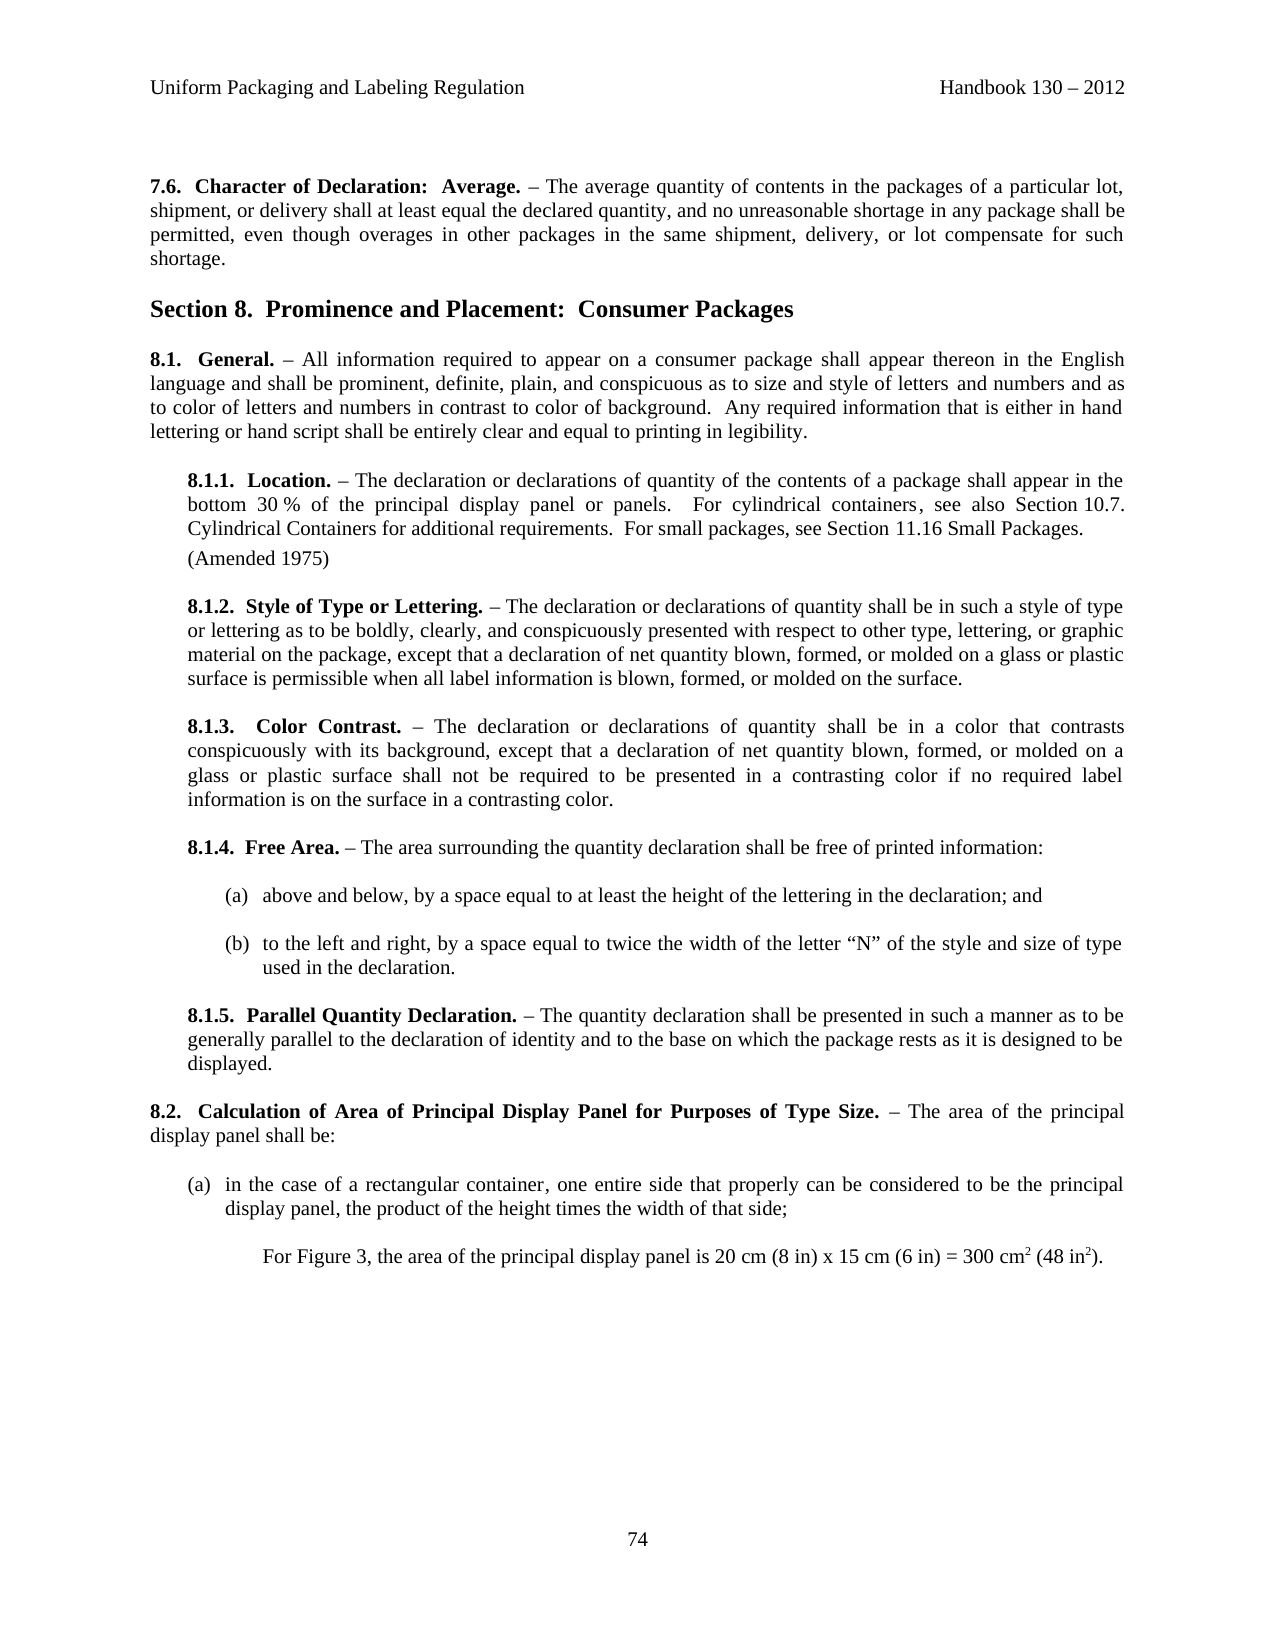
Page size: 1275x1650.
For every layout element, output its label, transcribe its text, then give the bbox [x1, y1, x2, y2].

text 8.1.2. Style of Type or Lettering. – The declaration or declarations of quantity shall be in such a style of type or lettering as to be boldly, clearly, and conspicuously presented with respect to other type, lettering, or graphic material on the package, except that a declaration of net quantity blown, formed, or molded on a glass or plastic surface is permissible when all label information is blown, formed, or molded on the surface. [187, 594, 1125, 690]
text 8.1.3. Color Contrast. – The declaration or declarations of quantity shall be in a color that contrasts conspicuously with its background, except that a declaration of net quantity blown, formed, or molded on a glass or plastic surface shall not be required to be presented in a contrasting color if no required label information is on the surface in a contrasting color. [187, 714, 1125, 811]
text 8.1.5. Parallel Quantity Declaration. – The quantity declaration shall be presented in such a manner as to be generally parallel to the declaration of identity and to the base on which the package rests as it is designed to be displayed. [187, 1003, 1125, 1075]
list in the case of a rectangular container, one entire side that properly can be considered to be the principal display panel, the product of the height times the width of that side; [187, 1172, 1125, 1220]
text 8.1.1. Location. – The declaration or declarations of quantity of the contents of a package shall appear in the bottom 30 % of the principal display panel or panels. For cylindrical containers, see also Section 10.7. Cylindrical Containers for additional requirements. For small packages, see Section 11.16 Small Packages. [187, 467, 1125, 540]
text (a) above and below, by a space equal to at least the height of the lettering in the declaration; and [225, 883, 1125, 907]
text (b) to the left and right, by a space equal to twice the width of the letter “N” of the style and size of type used in the declaration. [225, 931, 1125, 979]
text 8.2. Calculation of Area of Principal Display Panel for Purposes of Type Size. – The area of the principal display panel shall be: [150, 1099, 1125, 1147]
text For Figure 3, the area of the principal display panel is 20 cm (8 in) x 15 cm (6 in) = 300 cm2 (48 in2). [262, 1244, 1125, 1268]
text Section 8. Prominence and Placement: Consumer Packages [150, 294, 1125, 323]
text 8.1.4. Free Area. – The area surrounding the quantity declaration shall be free of printed information: [187, 835, 1125, 859]
text 8.1. General. – All information required to appear on a consumer package shall appear thereon in the English language and shall be prominent, definite, plain, and conspicuous as to size and style of letters and numbers and as to color of letters and numbers in contrast to color of background. Any required information that is either in hand lettering or hand script shall be entirely clear and equal to printing in legibility. [150, 347, 1125, 443]
text (Amended 1975) [187, 546, 1125, 570]
text 7.6. Character of Declaration: Average. – The average quantity of contents in the packages of a particular lot, shipment, or delivery shall at least equal the declared quantity, and no unreasonable shortage in any package shall be permitted, even though overages in other packages in the same shipment, delivery, or lot compensate for such shortage. [150, 174, 1125, 270]
